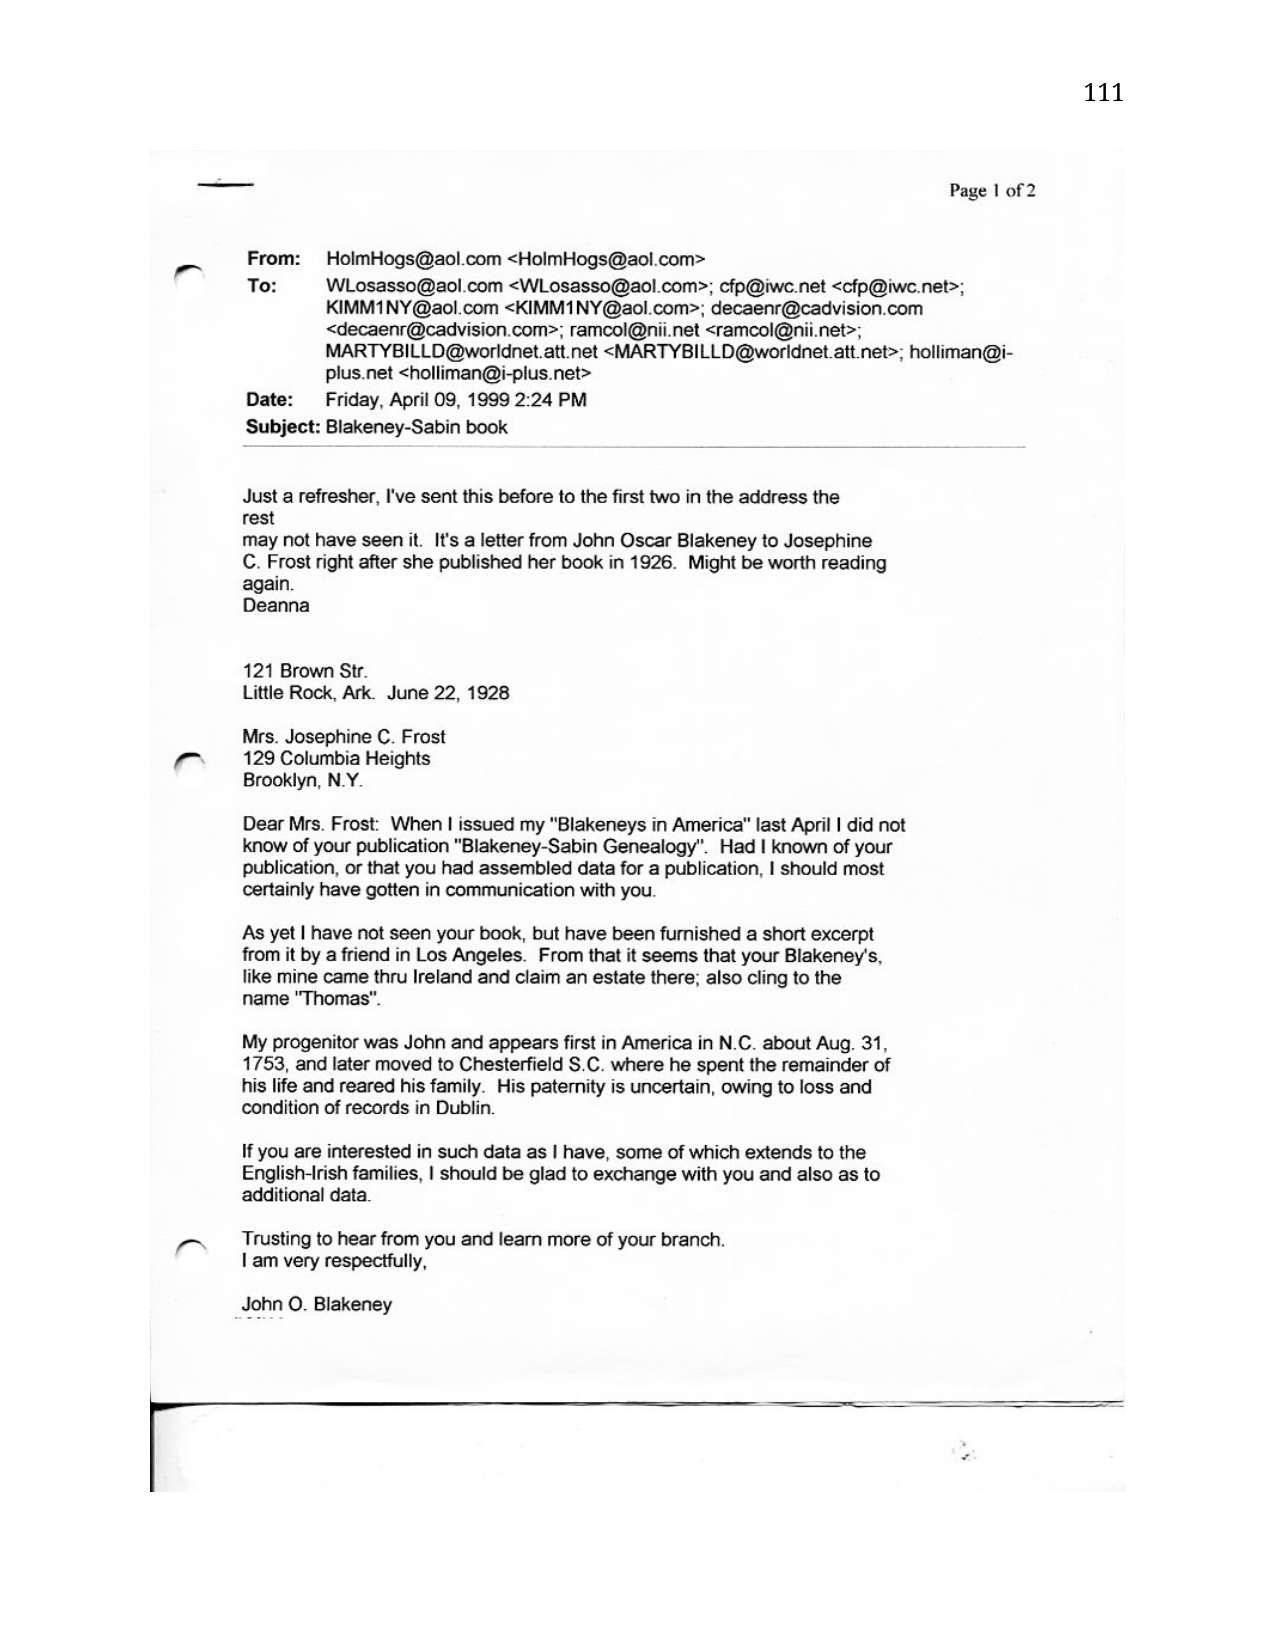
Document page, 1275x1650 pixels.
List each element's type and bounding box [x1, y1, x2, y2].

picture [150, 150, 1125, 1492]
